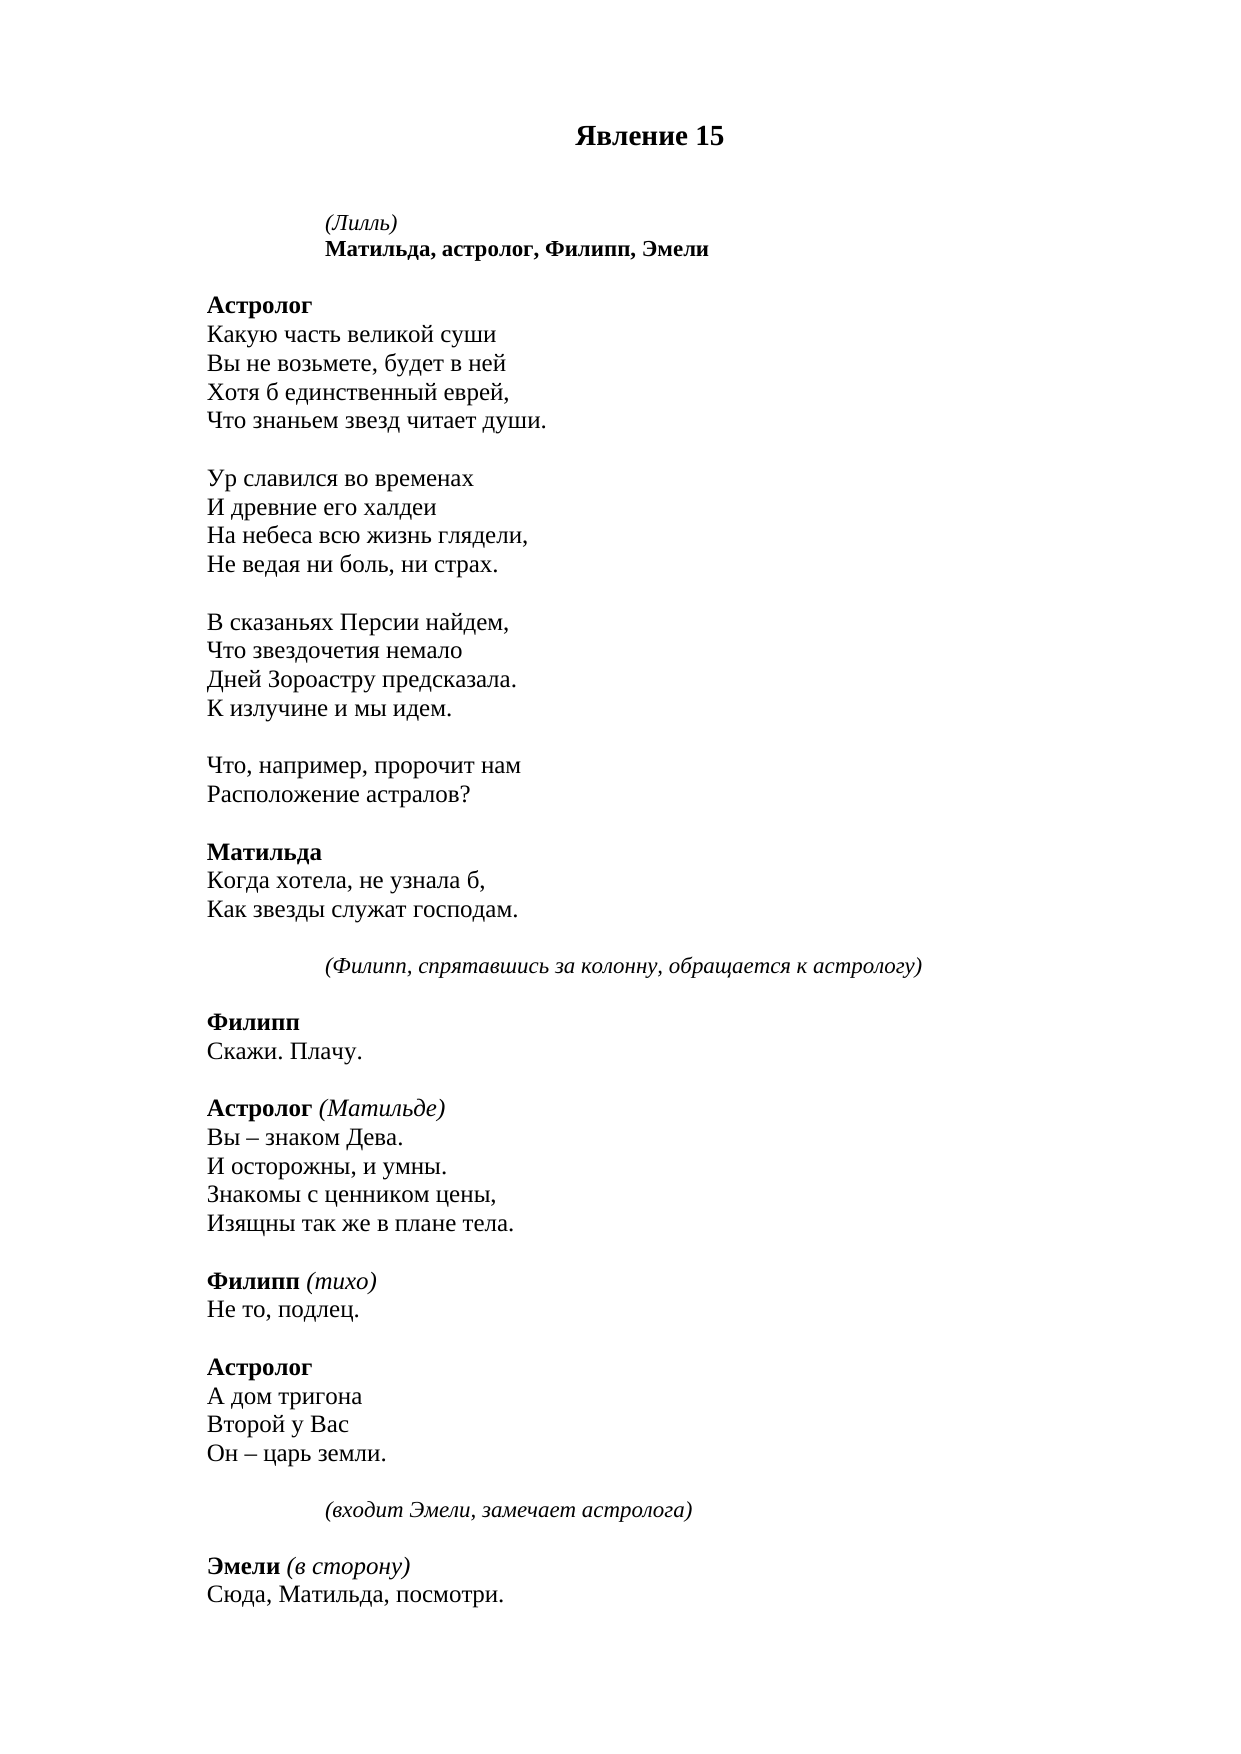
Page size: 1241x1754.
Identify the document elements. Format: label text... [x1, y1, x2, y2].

text И осторожны, и умны. [148, 1151, 1152, 1179]
text Изящны так же в плане тела. [148, 1208, 1152, 1237]
text (Филипп, спрятавшись за колонну, обращается к астрологу) [266, 952, 1089, 978]
text Ур славился во временах [148, 463, 1152, 492]
text Астролог [148, 1352, 1152, 1381]
text Вы – знаком Дева. [148, 1122, 1152, 1151]
text К излучине и мы идем. [148, 693, 1152, 722]
text Что звездочетия немало [148, 636, 1152, 664]
text В сказаньях Персии найдем, [148, 607, 1152, 636]
text Матильда [148, 837, 1152, 866]
text Как звезды служат господам. [148, 894, 1152, 923]
text Астролог (Матильде) [148, 1093, 1152, 1122]
text Сюда, Матильда, посмотри. [148, 1579, 1152, 1608]
text Какую часть великой суши [148, 319, 1152, 348]
text На небеса всю жизнь глядели, [148, 521, 1152, 549]
text Знакомы с ценником цены, [148, 1179, 1152, 1208]
text (Лилль) [266, 209, 1089, 236]
text Матильда, астролог, Филипп, Эмели [266, 236, 1089, 262]
text Когда хотела, не узнала б, [148, 866, 1152, 894]
text Что знаньем звезд читает души. [148, 406, 1152, 434]
text Астролог [148, 291, 1152, 319]
text Расположение астралов? [148, 779, 1152, 808]
text Хотя б единственный еврей, [148, 377, 1152, 406]
text Филипп [148, 1007, 1152, 1036]
subtitle Явление 15 [148, 118, 1152, 152]
text Второй у Вас [148, 1409, 1152, 1438]
text Не то, подлец. [148, 1294, 1152, 1323]
text Что, например, пророчит нам [148, 751, 1152, 779]
text А дом тригона [148, 1381, 1152, 1409]
text (входит Эмели, замечает астролога) [266, 1496, 1089, 1522]
text Не ведая ни боль, ни страх. [148, 549, 1152, 578]
text Эмели (в сторону) [148, 1551, 1152, 1579]
text Дней Зороастру предсказала. [148, 664, 1152, 693]
text Филипп (тихо) [148, 1266, 1152, 1294]
text Он – царь земли. [148, 1438, 1152, 1467]
text И древние его халдеи [148, 492, 1152, 521]
text Вы не возьмете, будет в ней [148, 348, 1152, 377]
text Скажи. Плачу. [148, 1036, 1152, 1064]
